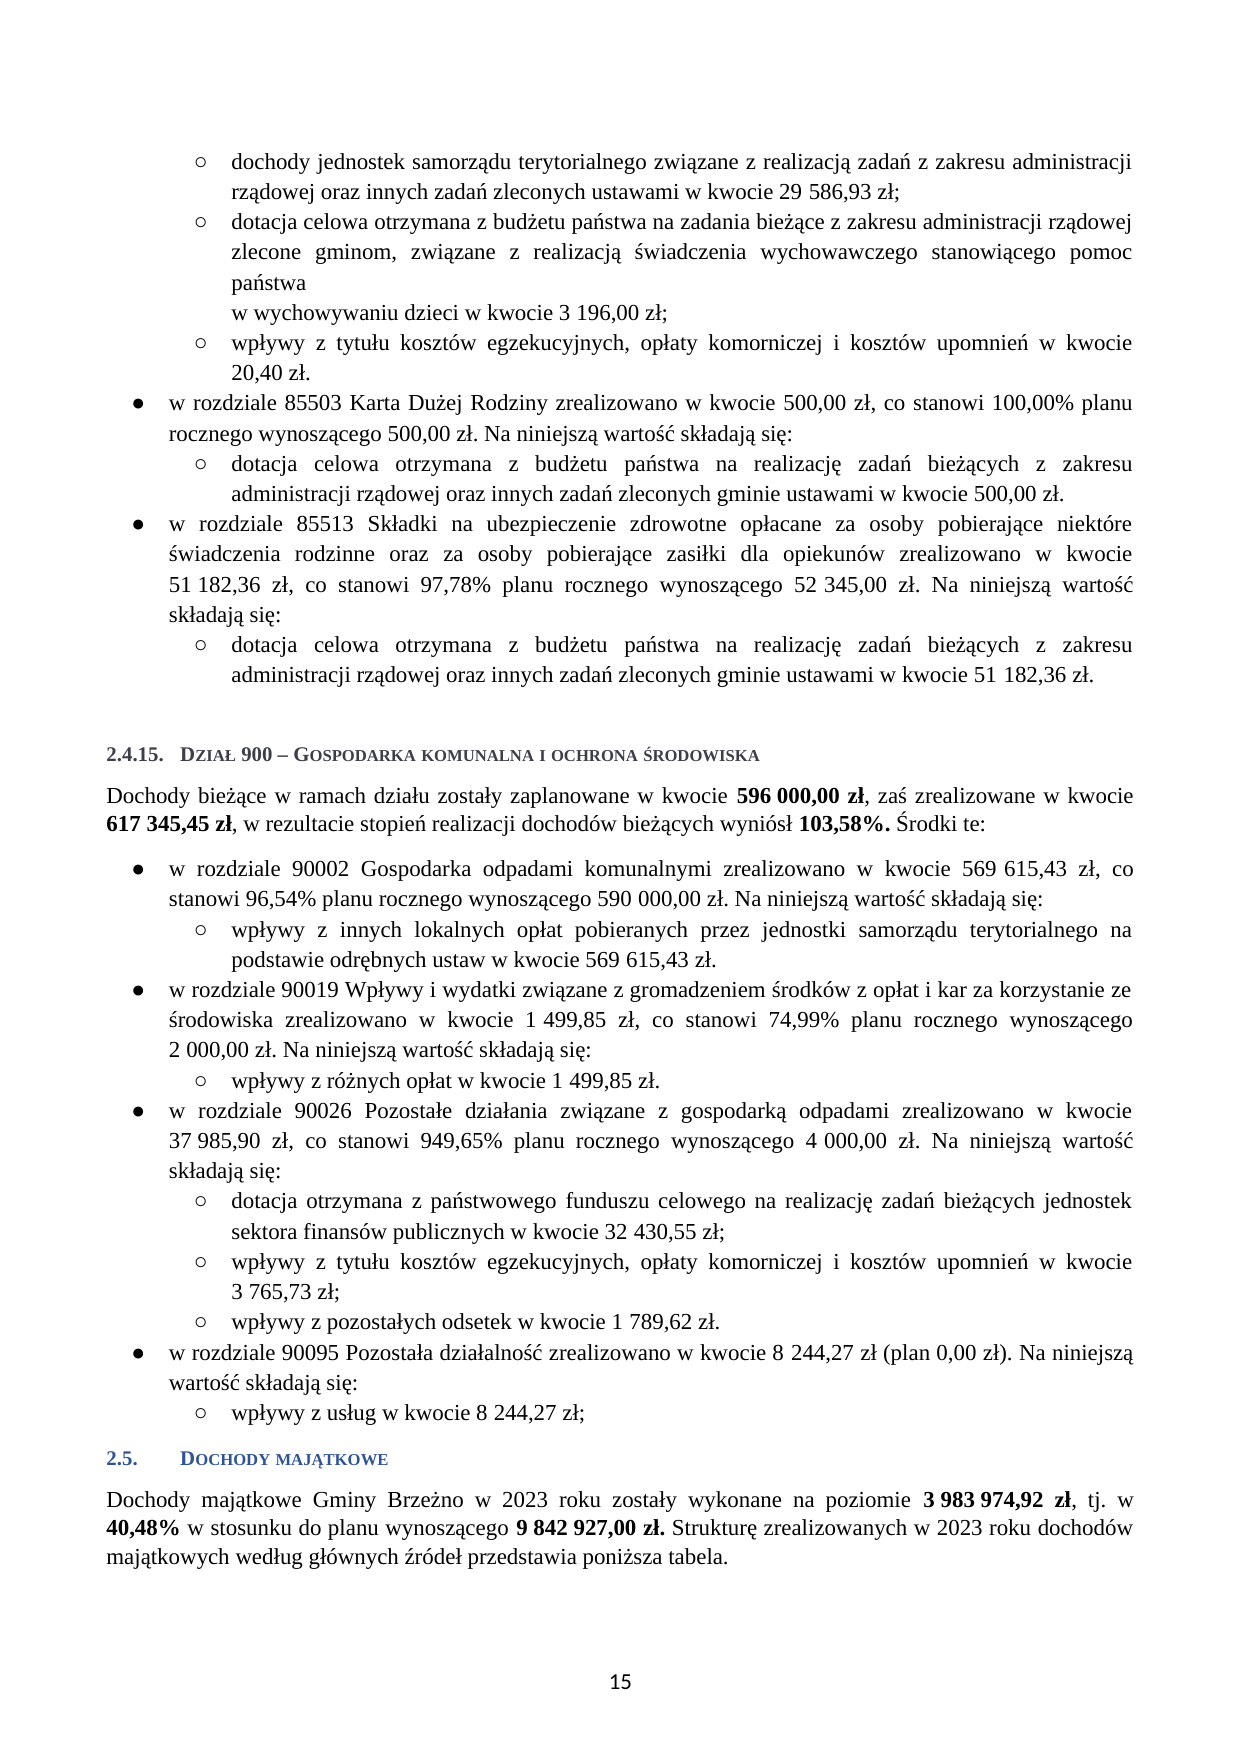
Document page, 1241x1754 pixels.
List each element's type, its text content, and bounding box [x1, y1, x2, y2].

list w rozdziale 90026 Pozostałe działania związane z gospodarką odpadami zrealizowano w kwocie 37 985,90 zł, co stanowi 949,65% planu rocznego wynoszącego 4 000,00 zł. Na niniejszą wartość składają się: [131, 1097, 1134, 1184]
list wpływy z różnych opłat w kwocie 1 499,85 zł. [194, 1067, 1134, 1093]
text Dochody majątkowe Gminy Brzeżno w 2023 roku zostały wykonane na poziomie 3 983 974,92 zł, tj. w 40,48% w stosunku do planu wynoszącego 9 842 927,00 zł. Strukturę zrealizowanych w 2023 roku dochodów majątkowych według głównych źródeł przedstawia poniższa tabela. [106, 1486, 1134, 1569]
list dotacja celowa otrzymana z budżetu państwa na realizację zadań bieżących z zakresu administracji rządowej oraz innych zadań zleconych gminie ustawami w kwocie 500,00 zł. [194, 450, 1134, 506]
text Dochody bieżące w ramach działu zostały zaplanowane w kwocie 596 000,00 zł, zaś zrealizowane w kwocie 617 345,45 zł, w rezultacie stopień realizacji dochodów bieżących wyniósł 103,58%. Środki te: [106, 782, 1134, 836]
list dotacja celowa otrzymana z budżetu państwa na zadania bieżące z zakresu administracji rządowej zlecone gminom, związane z realizacją świadczenia wychowawczego stanowiącego pomoc państwa w wychowywaniu dzieci w kwocie 3 196,00 zł; [194, 208, 1134, 325]
list dotacja celowa otrzymana z budżetu państwa na realizację zadań bieżących z zakresu administracji rządowej oraz innych zadań zleconych gminie ustawami w kwocie 51 182,36 zł. [194, 631, 1134, 688]
list w rozdziale 90002 Gospodarka odpadami komunalnymi zrealizowano w kwocie 569 615,43 zł, co stanowi 96,54% planu rocznego wynoszącego 590 000,00 zł. Na niniejszą wartość składają się: [131, 855, 1134, 912]
list wpływy z tytułu kosztów egzekucyjnych, opłaty komorniczej i kosztów upomnień w kwocie 3 765,73 zł; [194, 1248, 1134, 1304]
list dotacja otrzymana z państwowego funduszu celowego na realizację zadań bieżących jednostek sektora finansów publicznych w kwocie 32 430,55 zł; [194, 1187, 1134, 1244]
list wpływy z tytułu kosztów egzekucyjnych, opłaty komorniczej i kosztów upomnień w kwocie 20,40 zł. [194, 329, 1134, 386]
list w rozdziale 90019 Wpływy i wydatki związane z gromadzeniem środków z opłat i kar za korzystanie ze środowiska zrealizowano w kwocie 1 499,85 zł, co stanowi 74,99% planu rocznego wynoszącego 2 000,00 zł. Na niniejszą wartość składają się: [131, 976, 1134, 1063]
list wpływy z usług w kwocie 8 244,27 zł; [194, 1399, 1134, 1425]
list wpływy z innych lokalnych opłat pobieranych przez jednostki samorządu terytorialnego na podstawie odrębnych ustaw w kwocie 569 615,43 zł. [194, 916, 1134, 972]
list w rozdziale 90095 Pozostała działalność zrealizowano w kwocie 8 244,27 zł (plan 0,00 zł). Na niniejszą wartość składają się: [131, 1338, 1134, 1395]
subtitle Dział 900 – Gospodarka komunalna i ochrona środowiska [106, 741, 1134, 766]
list w rozdziale 85513 Składki na ubezpieczenie zdrowotne opłacane za osoby pobierające niektóre świadczenia rodzinne oraz za osoby pobierające zasiłki dla opiekunów zrealizowano w kwocie 51 182,36 zł, co stanowi 97,78% planu rocznego wynoszącego 52 345,00 zł. Na niniejszą wartość składają się: [131, 510, 1134, 627]
list dochody jednostek samorządu terytorialnego związane z realizacją zadań z zakresu administracji rządowej oraz innych zadań zleconych ustawami w kwocie 29 586,93 zł; [194, 148, 1134, 204]
list wpływy z pozostałych odsetek w kwocie 1 789,62 zł. [194, 1308, 1134, 1335]
list w rozdziale 85503 Karta Dużej Rodziny zrealizowano w kwocie 500,00 zł, co stanowi 100,00% planu rocznego wynoszącego 500,00 zł. Na niniejszą wartość składają się: [131, 389, 1134, 446]
subtitle Dochody majątkowe [106, 1446, 1134, 1470]
